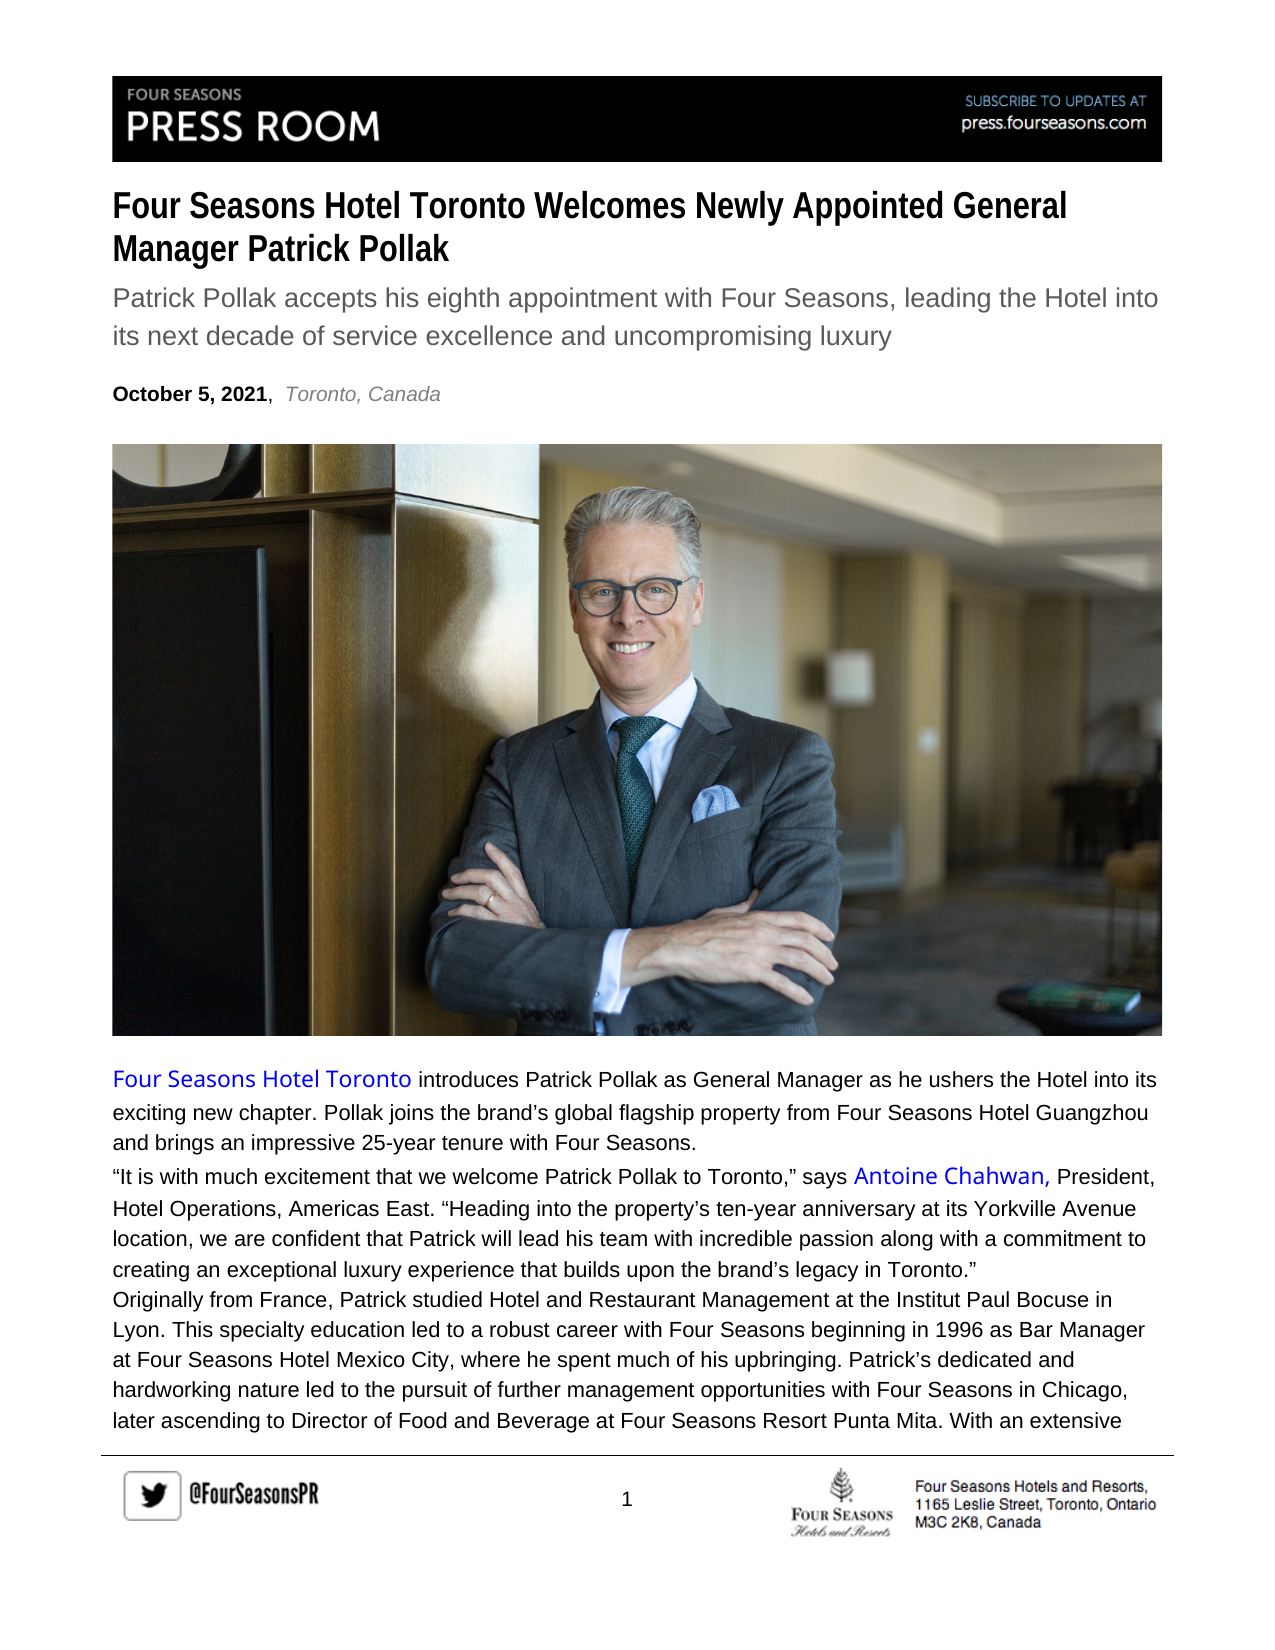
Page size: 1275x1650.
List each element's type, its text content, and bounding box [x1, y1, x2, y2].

picture [112, 76, 1163, 162]
picture [780, 1456, 1163, 1543]
text Four Seasons Hotel Toronto introduces Patrick Pollak as General Manager as he ushers the Hotel into its exciting new chapter. Pollak joins the brand’s global flagship property from Four Seasons Hotel Guangzhou and brings an impressive 25-year tenure with Four Seasons. [112, 1063, 1162, 1155]
subtitle Patrick Pollak accepts his eighth appointment with Four Seasons, leading the Hotel into its next decade of service excellence and uncompromising luxury [112, 282, 1162, 351]
picture [112, 444, 1163, 1036]
picture [112, 1458, 469, 1540]
text October 5, 2021, Toronto, Canada [112, 382, 1162, 406]
title Four Seasons Hotel Toronto Welcomes Newly Appointed General Manager Patrick Pollak [112, 183, 1162, 269]
text “It is with much excitement that we welcome Patrick Pollak to Toronto,” says Antoine Chahwan, President, Hotel Operations, Americas East. “Heading into the property’s ten-year anniversary at its Yorkville Avenue location, we are confident that Patrick will lead his team with incredible passion along with a commitment to creating an exceptional luxury experience that builds upon the brand’s legacy in Toronto.” [112, 1160, 1162, 1282]
